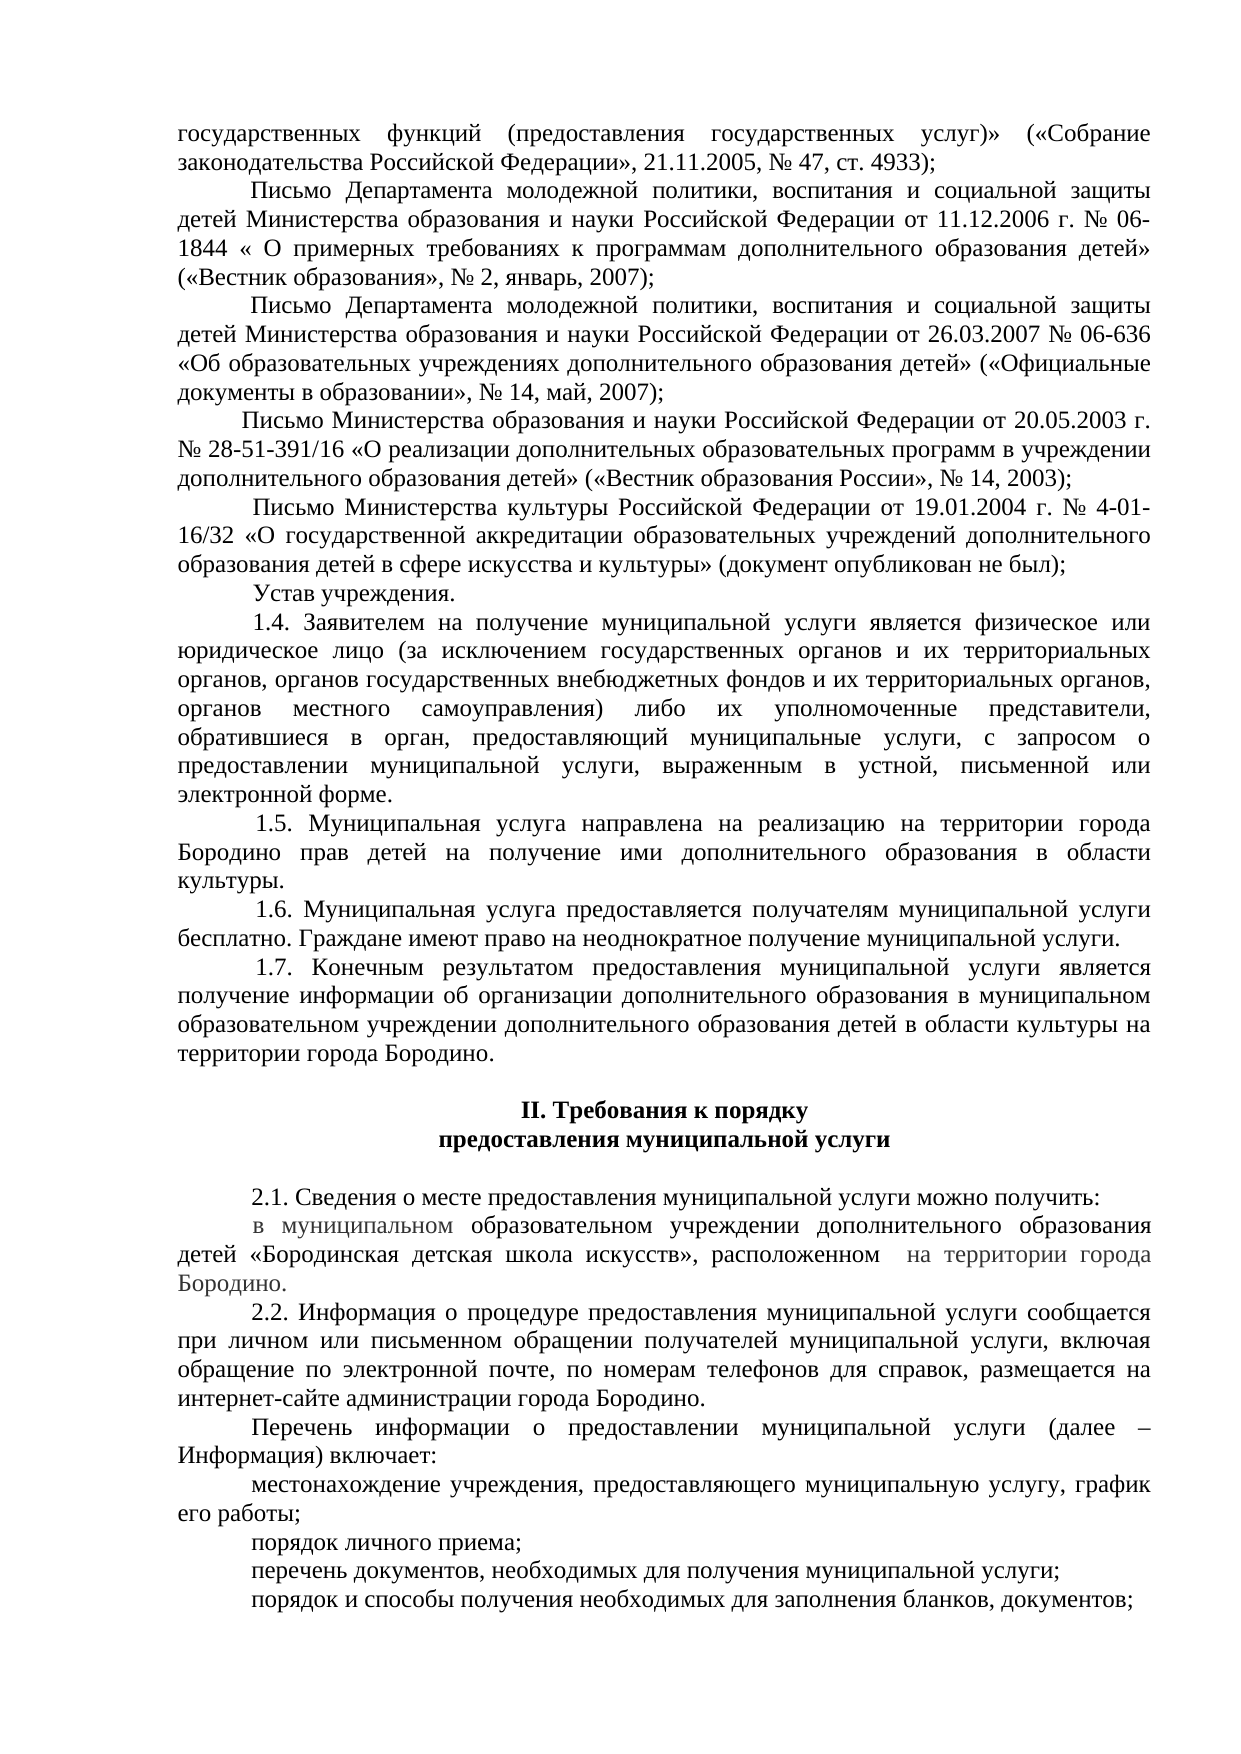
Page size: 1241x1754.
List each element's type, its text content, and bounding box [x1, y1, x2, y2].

text Устав учреждения. [177, 578, 1152, 607]
text в муниципальном образовательном учреждении дополнительного образования детей «Бородинская детская школа искусств», расположенном на территории города Бородино. [177, 1211, 1152, 1297]
text II. Требования к порядку [177, 1096, 1152, 1124]
list местонахождение учреждения, предоставляющего муниципальную услугу, график его работы; [177, 1469, 1152, 1527]
text 1.4. Заявителем на получение муниципальной услуги является физическое или юридическое лицо (за исключением государственных органов и их территориальных органов, органов государственных внебюджетных фондов и их территориальных органов, органов местного самоуправления) либо их уполномоченные представители, обратившиеся в орган, предоставляющий муниципальные услуги, с запросом о предоставлении муниципальной услуги, выраженным в устной, письменной или электронной форме. [177, 607, 1152, 808]
text 2.2. Информация о процедуре предоставления муниципальной услуги сообщается при личном или письменном обращении получателей муниципальной услуги, включая обращение по электронной почте, по номерам телефонов для справок, размещается на интернет-сайте администрации города Бородино. [177, 1297, 1152, 1412]
text Перечень информации о предоставлении муниципальной услуги (далее – Информация) включает: [177, 1412, 1152, 1469]
text 2.1. Сведения о месте предоставления муниципальной услуги можно получить: [177, 1182, 1152, 1211]
text Письмо Министерства культуры Российской Федерации от 19.01.2004 г. № 4-01-16/32 «О государственной аккредитации образовательных учреждений дополнительного образования детей в сфере искусства и культуры» (документ опубликован не был); [177, 492, 1152, 578]
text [177, 118, 1152, 176]
text 1.6. Муниципальная услуга предоставляется получателям муниципальной услуги бесплатно. Граждане имеют право на неоднократное получение муниципальной услуги. [177, 894, 1152, 952]
list порядок и способы получения необходимых для заполнения бланков, документов; [177, 1584, 1152, 1613]
text 1.5. Муниципальная услуга направлена на реализацию на территории города Бородино прав детей на получение ими дополнительного образования в области культуры. [177, 808, 1152, 894]
list порядок личного приема; [177, 1527, 1152, 1556]
text Письмо Министерства образования и науки Российской Федерации от 20.05.2003 г. № 28-51-391/16 «О реализации дополнительных образовательных программ в учреждении дополнительного образования детей» («Вестник образования России», № 14, 2003); [177, 406, 1152, 492]
text 1.7. Конечным результатом предоставления муниципальной услуги является получение информации об организации дополнительного образования в муниципальном образовательном учреждении дополнительного образования детей в области культуры на территории города Бородино. [177, 952, 1152, 1067]
list перечень документов, необходимых для получения муниципальной услуги; [177, 1556, 1152, 1584]
text Письмо Департамента молодежной политики, воспитания и социальной защиты детей Министерства образования и науки Российской Федерации от 11.12.2006 г. № 06-1844 « О примерных требованиях к программам дополнительного образования детей» («Вестник образования», № 2, январь, 2007); [177, 176, 1152, 291]
text предоставления муниципальной услуги [177, 1124, 1152, 1153]
text Письмо Департамента молодежной политики, воспитания и социальной защиты детей Министерства образования и науки Российской Федерации от 26.03.2007 № 06-636 «Об образовательных учреждениях дополнительного образования детей» («Официальные документы в образовании», № 14, май, 2007); [177, 291, 1152, 406]
